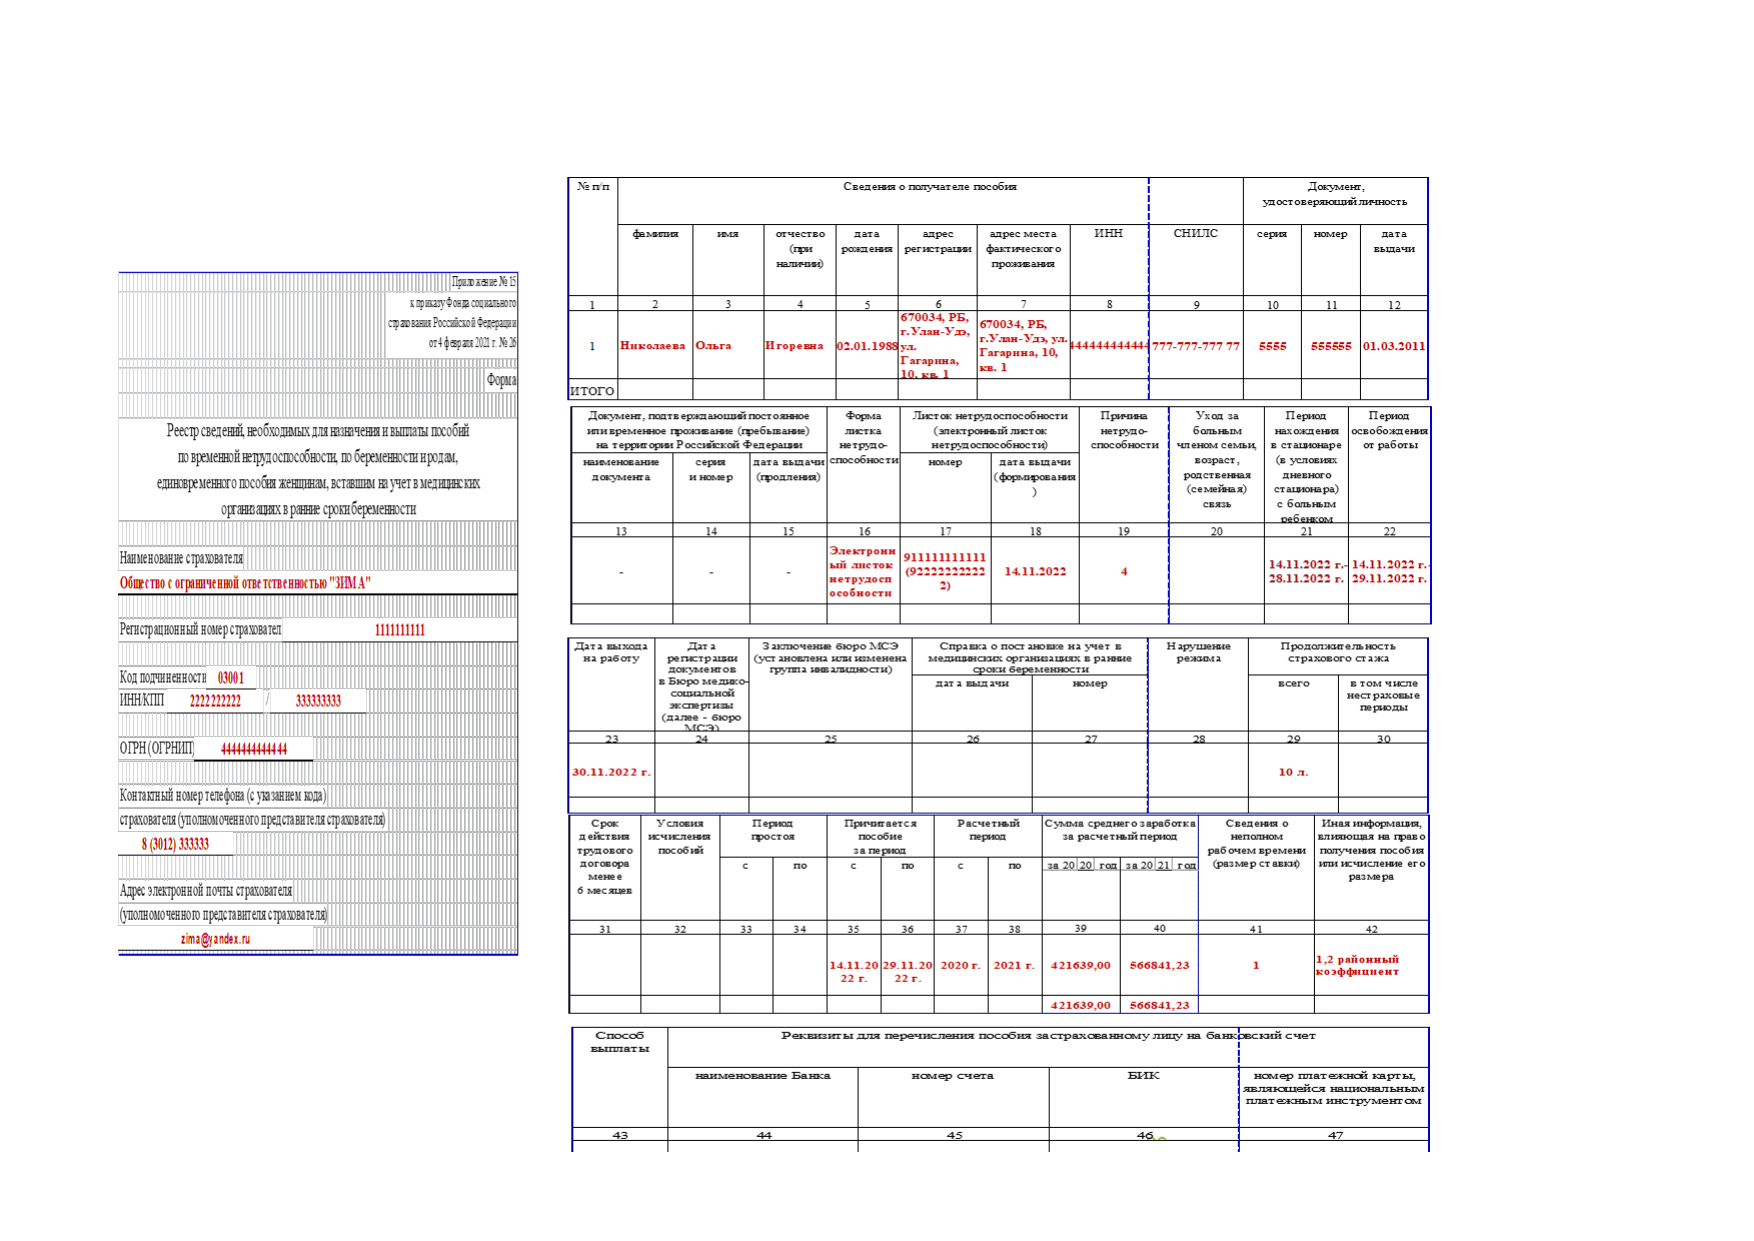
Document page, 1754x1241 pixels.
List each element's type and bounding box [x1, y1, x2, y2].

picture [118, 177, 1433, 1152]
